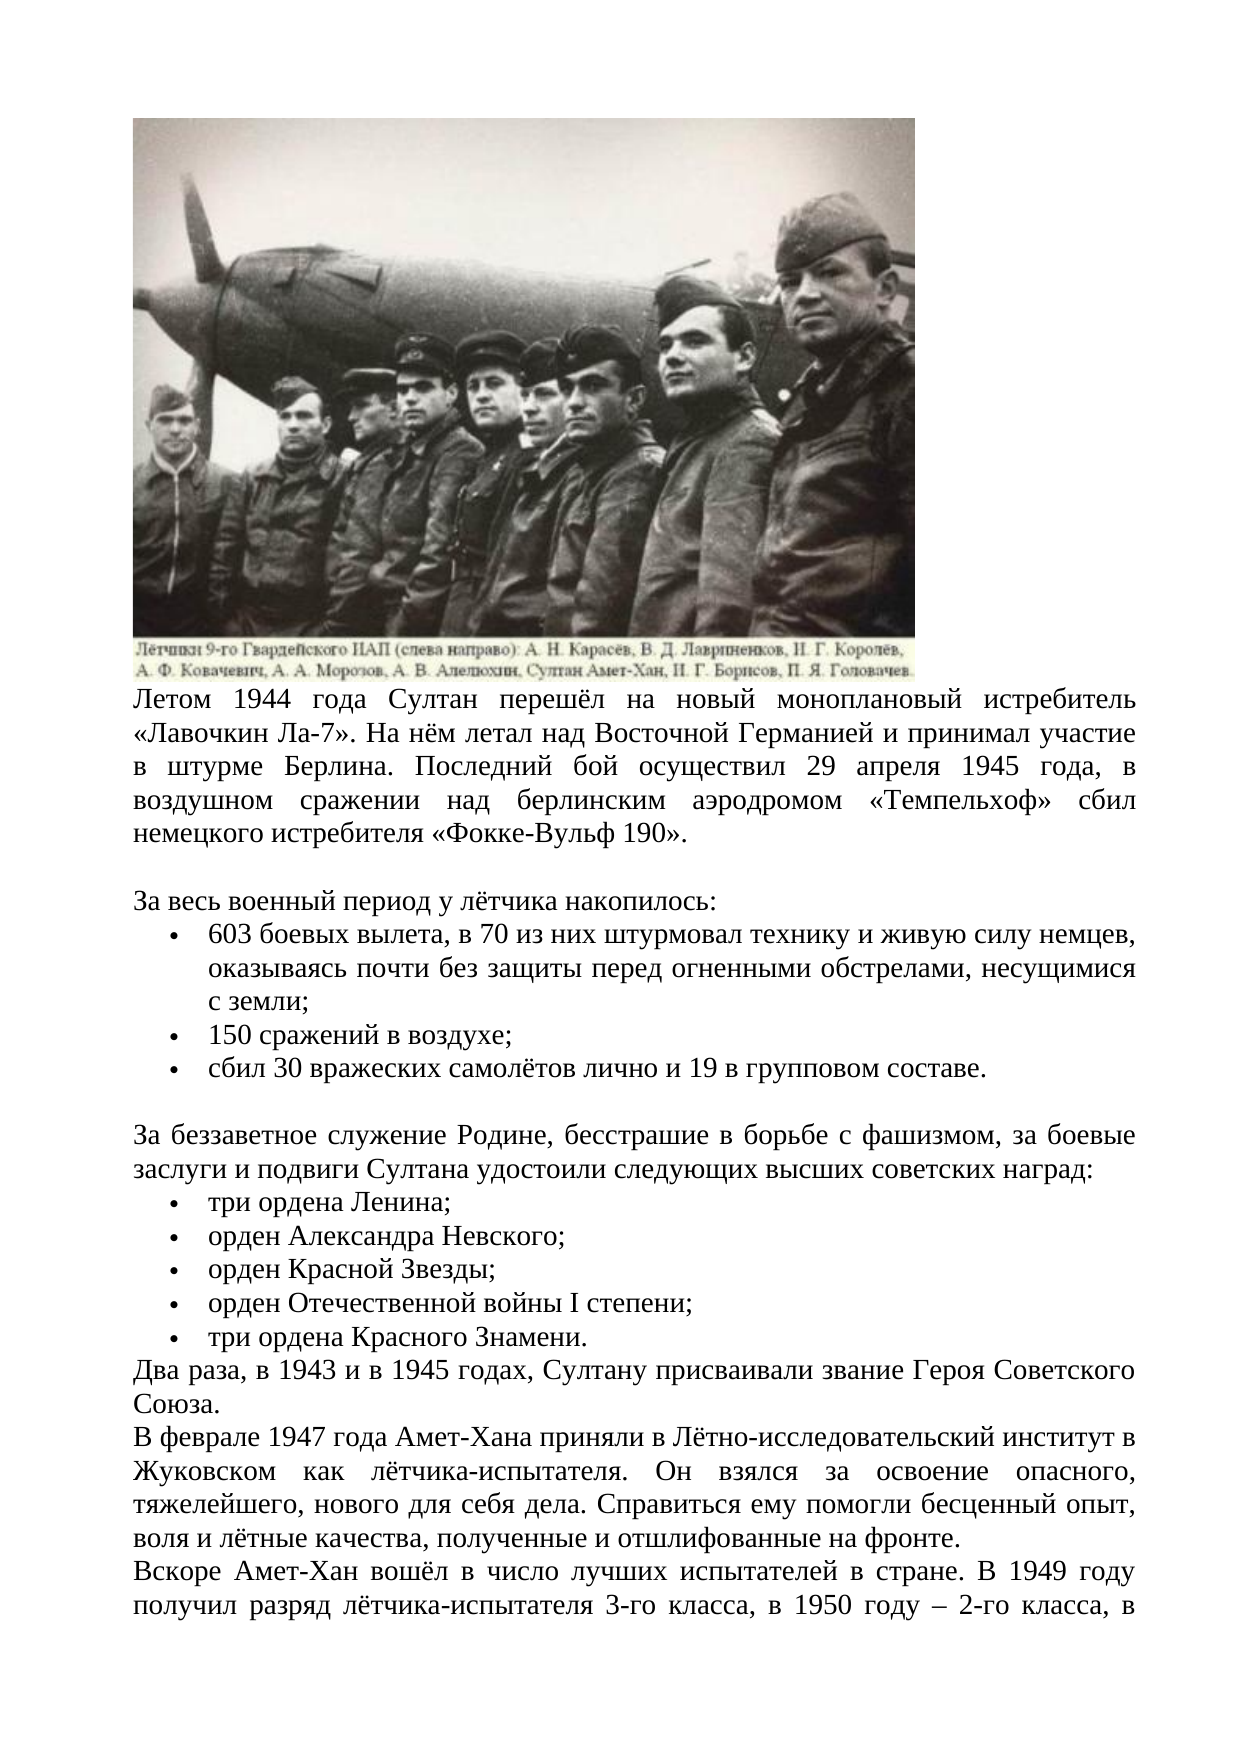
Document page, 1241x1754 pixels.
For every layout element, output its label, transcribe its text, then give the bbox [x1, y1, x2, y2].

text В феврале 1947 года Амет-Хана приняли в Лётно-исследовательский институт в Жуковском как лётчика-испытателя. Он взялся за освоение опасного, тяжелейшего, нового для себя дела. Справиться ему помогли бесценный опыт, воля и лётные качества, полученные и отшлифованные на фронте. [133, 1419, 1137, 1553]
list орден Александра Невского; [170, 1218, 1137, 1252]
list 603 боевых вылета, в 70 из них штурмовал технику и живую силу немцев, оказываясь почти без защиты перед огненными обстрелами, несущимися с земли; [170, 916, 1137, 1017]
text Летом 1944 года Султан перешёл на новый моноплановый истребитель «Лавочкин Ла-7». На нём летал над Восточной Германией и принимал участие в штурме Берлина. Последний бой осуществил 29 апреля 1945 года, в воздушном сражении над берлинским аэродромом «Темпельхоф» сбил немецкого истребителя «Фокке-Вульф 190». [133, 681, 1137, 849]
text За беззаветное служение Родине, бесстрашие в борьбе с фашизмом, за боевые заслуги и подвиги Султана удостоили следующих высших советских наград: [133, 1117, 1137, 1184]
list 150 сражений в воздухе; [170, 1017, 1137, 1050]
list сбил 30 вражеских самолётов лично и 19 в групповом составе. [170, 1050, 1137, 1084]
text Два раза, в 1943 и в 1945 годах, Султану присваивали звание Героя Советского Союза. [133, 1352, 1137, 1419]
list три ордена Ленина; [170, 1184, 1137, 1218]
list орден Отечественной войны I степени; [170, 1285, 1137, 1319]
list орден Красной Звезды; [170, 1252, 1137, 1285]
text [133, 1553, 1137, 1621]
text За весь военный период у лётчика накопилось: [133, 883, 1137, 916]
picture [132, 118, 915, 682]
list три ордена Красного Знамени. [170, 1319, 1137, 1352]
